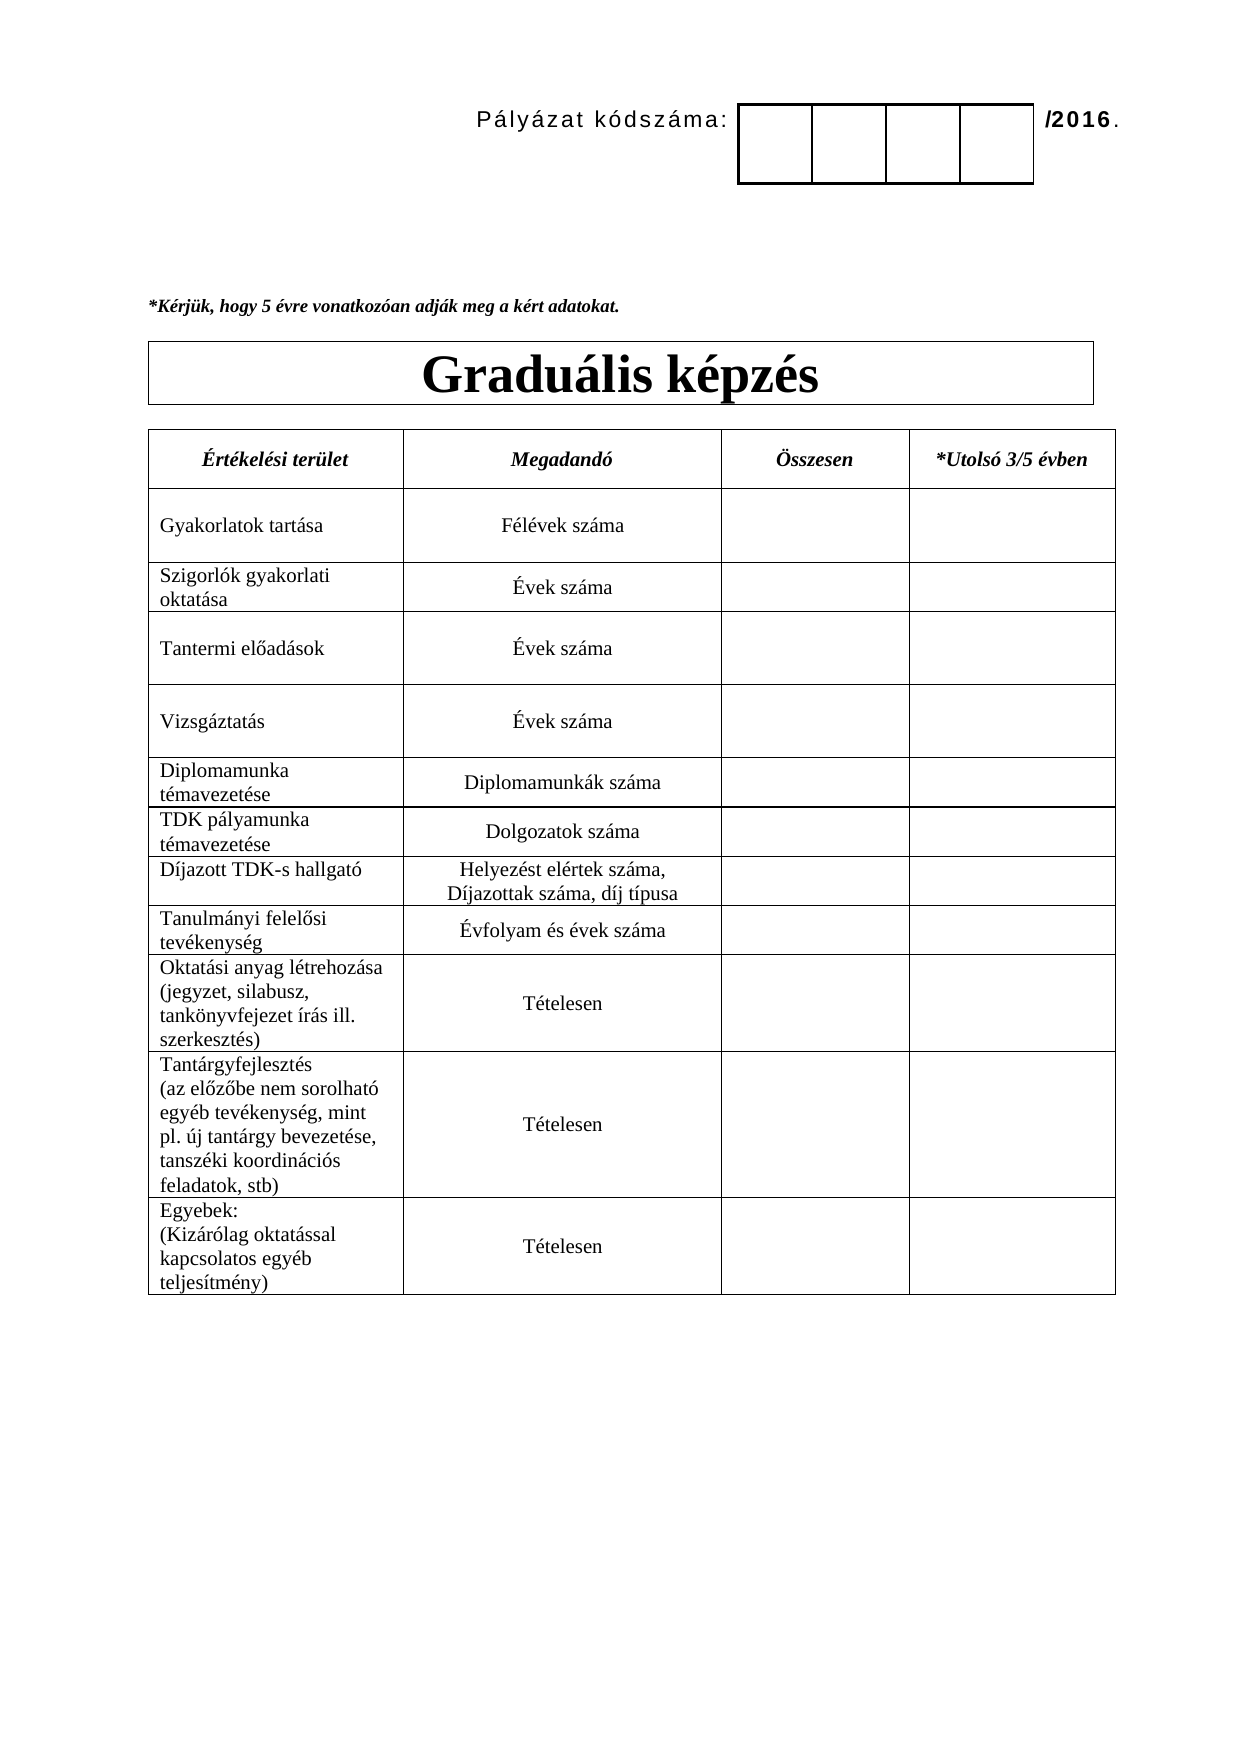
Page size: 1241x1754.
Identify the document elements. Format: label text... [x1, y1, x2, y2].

table_cell Diplomamunkák száma [404, 758, 721, 806]
table_cell Évek száma [404, 685, 721, 757]
table_cell [722, 612, 909, 684]
table_cell Dolgozatok száma [404, 808, 721, 856]
table_cell Évfolyam és évek száma [404, 906, 721, 954]
table_header Megadandó [404, 430, 721, 488]
table_cell [910, 612, 1115, 684]
table_cell [910, 489, 1115, 562]
table_cell Szigorlók gyakorlati oktatása [149, 563, 403, 611]
table_cell [722, 808, 909, 856]
table_header Értékelési terület [149, 430, 403, 488]
table_cell Tanulmányi felelősi tevékenység [149, 906, 403, 954]
table_cell [910, 857, 1115, 905]
table_cell [722, 906, 909, 954]
table_cell [910, 685, 1115, 757]
table_cell Tételesen [404, 1052, 721, 1197]
table_cell [722, 563, 909, 611]
table_cell Tantárgyfejlesztés (az előzőbe nem sorolható egyéb tevékenység, mint pl. új tantárgy bevezetése, tanszéki koordinációs feladatok, stb) [149, 1052, 403, 1197]
table_cell Díjazott TDK-s hallgató [149, 857, 403, 905]
table_header Graduális képzés [149, 342, 1093, 404]
text *Kérjük, hogy 5 évre vonatkozóan adják meg a kért adatokat. [148, 295, 1092, 317]
table_cell [722, 857, 909, 905]
table_cell Tételesen [404, 955, 721, 1051]
table_cell Évek száma [404, 563, 721, 611]
table_cell [910, 1052, 1115, 1197]
table_cell Tantermi előadások [149, 612, 403, 684]
table_cell Egyebek: (Kizárólag oktatással kapcsolatos egyéb teljesítmény) [149, 1198, 403, 1294]
table_cell [910, 563, 1115, 611]
table_cell [722, 489, 909, 562]
table_cell [722, 955, 909, 1051]
table_cell Félévek száma [404, 489, 721, 562]
table_cell TDK pályamunka témavezetése [149, 808, 403, 856]
table_cell Tételesen [404, 1198, 721, 1294]
table_cell Helyezést elértek száma, Díjazottak száma, díj típusa [404, 857, 721, 905]
table_cell [910, 758, 1115, 806]
table_cell [722, 1198, 909, 1294]
table_cell [722, 758, 909, 806]
table_cell Diplomamunka témavezetése [149, 758, 403, 806]
table_cell [910, 906, 1115, 954]
table_cell [910, 955, 1115, 1051]
table_cell [910, 1198, 1115, 1294]
table_cell Gyakorlatok tartása [149, 489, 403, 562]
table_cell Oktatási anyag létrehozása (jegyzet, silabusz, tankönyvfejezet írás ill. szerkesztés) [149, 955, 403, 1051]
table_header Összesen [722, 430, 909, 488]
table_header *Utolsó 3/5 évben [910, 430, 1115, 488]
table_cell [722, 1052, 909, 1197]
table_cell Vizsgáztatás [149, 685, 403, 757]
table_cell [910, 808, 1115, 856]
table_cell [722, 685, 909, 757]
table_cell Évek száma [404, 612, 721, 684]
